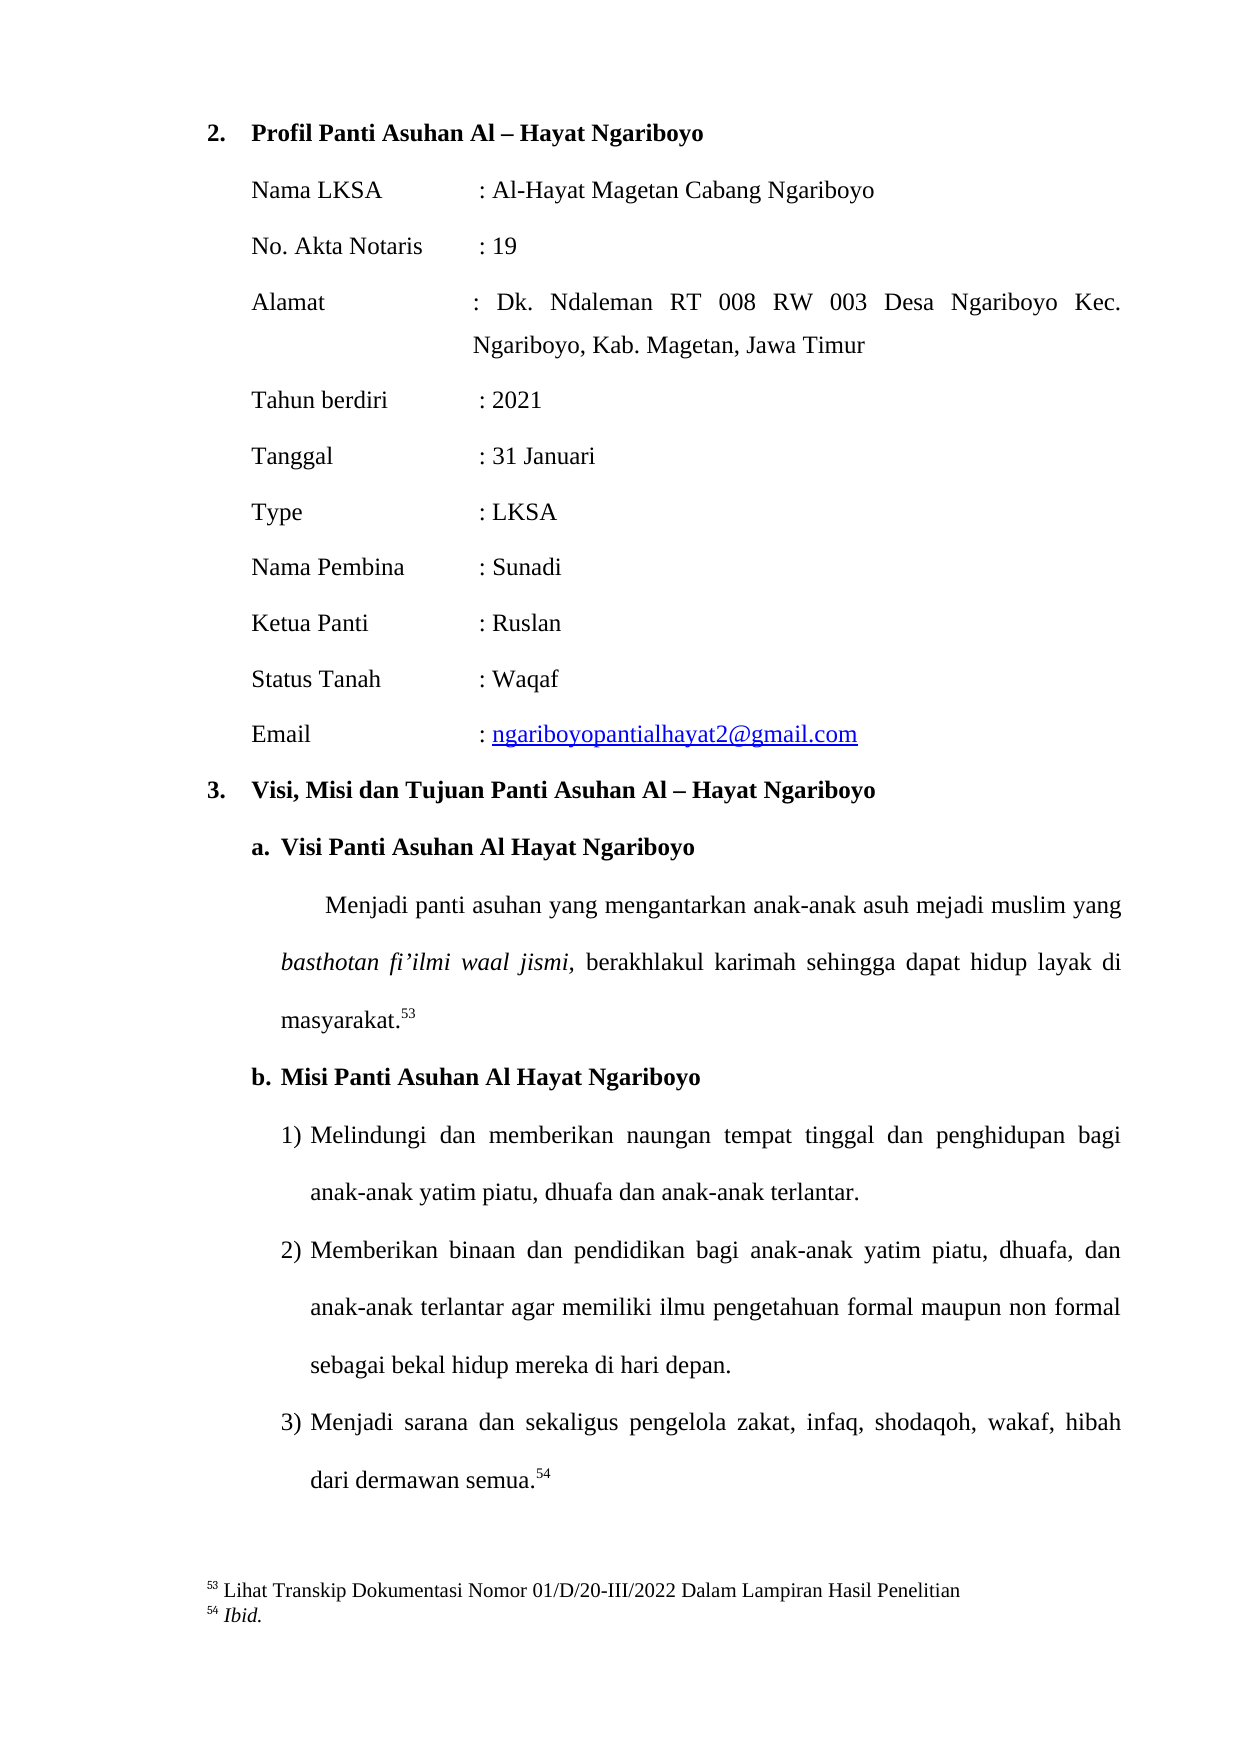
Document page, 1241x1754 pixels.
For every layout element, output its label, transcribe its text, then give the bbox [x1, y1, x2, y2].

list Visi Panti Asuhan Al Hayat Ngariboyo [251, 832, 1122, 861]
text No. Akta Notaris : 19 [251, 231, 1122, 260]
text Nama LKSA : Al-Hayat Magetan Cabang Ngariboyo [251, 176, 1122, 204]
text Tahun berdiri : 2021 [251, 386, 1122, 414]
text Nama Pembina : Sunadi [251, 552, 1122, 581]
text Email : ngariboyopantialhayat2@gmail.com [251, 719, 1122, 748]
text Ketua Panti : Ruslan [251, 608, 1122, 637]
text Alamat : Dk. Ndaleman RT 008 RW 003 Desa Ngariboyo Kec. Ngariboyo, Kab. Magetan, Jawa Timur [251, 287, 1122, 359]
list Visi, Misi dan Tujuan Panti Asuhan Al – Hayat Ngariboyo [207, 775, 1122, 804]
text Tanggal : 31 Januari [251, 441, 1122, 470]
text Status Tanah : Waqaf [251, 664, 1122, 692]
text Menjadi panti asuhan yang mengantarkan anak-anak asuh mejadi muslim yang basthotan fi’ilmi waal jismi, berakhlakul karimah sehingga dapat hidup layak di masyarakat. [281, 976, 1122, 1034]
list Melindungi dan memberikan naungan tempat tinggal dan penghidupan bagi anak-anak yatim piatu, dhuafa dan anak-anak terlantar. [281, 1120, 1122, 1206]
text Type : LKSA [251, 497, 1122, 526]
list Misi Panti Asuhan Al Hayat Ngariboyo [251, 1062, 1122, 1091]
list Profil Panti Asuhan Al – Hayat Ngariboyo [207, 118, 1122, 147]
list Memberikan binaan dan pendidikan bagi anak-anak yatim piatu, dhuafa, dan anak-anak terlantar agar memiliki ilmu pengetahuan formal maupun non formal sebagai bekal hidup mereka di hari depan. [281, 1235, 1122, 1379]
text Menjadi panti asuhan yang mengantarkan anak-anak asuh mejadi muslim yang basthotan fi’ilmi waal jismi, berakhlakul karimah sehingga dapat hidup layak di masyarakat. [281, 890, 1122, 948]
list Menjadi sarana dan sekaligus pengelola zakat, infaq, shodaqoh, wakaf, hibah dari dermawan semua. [281, 1407, 1122, 1494]
